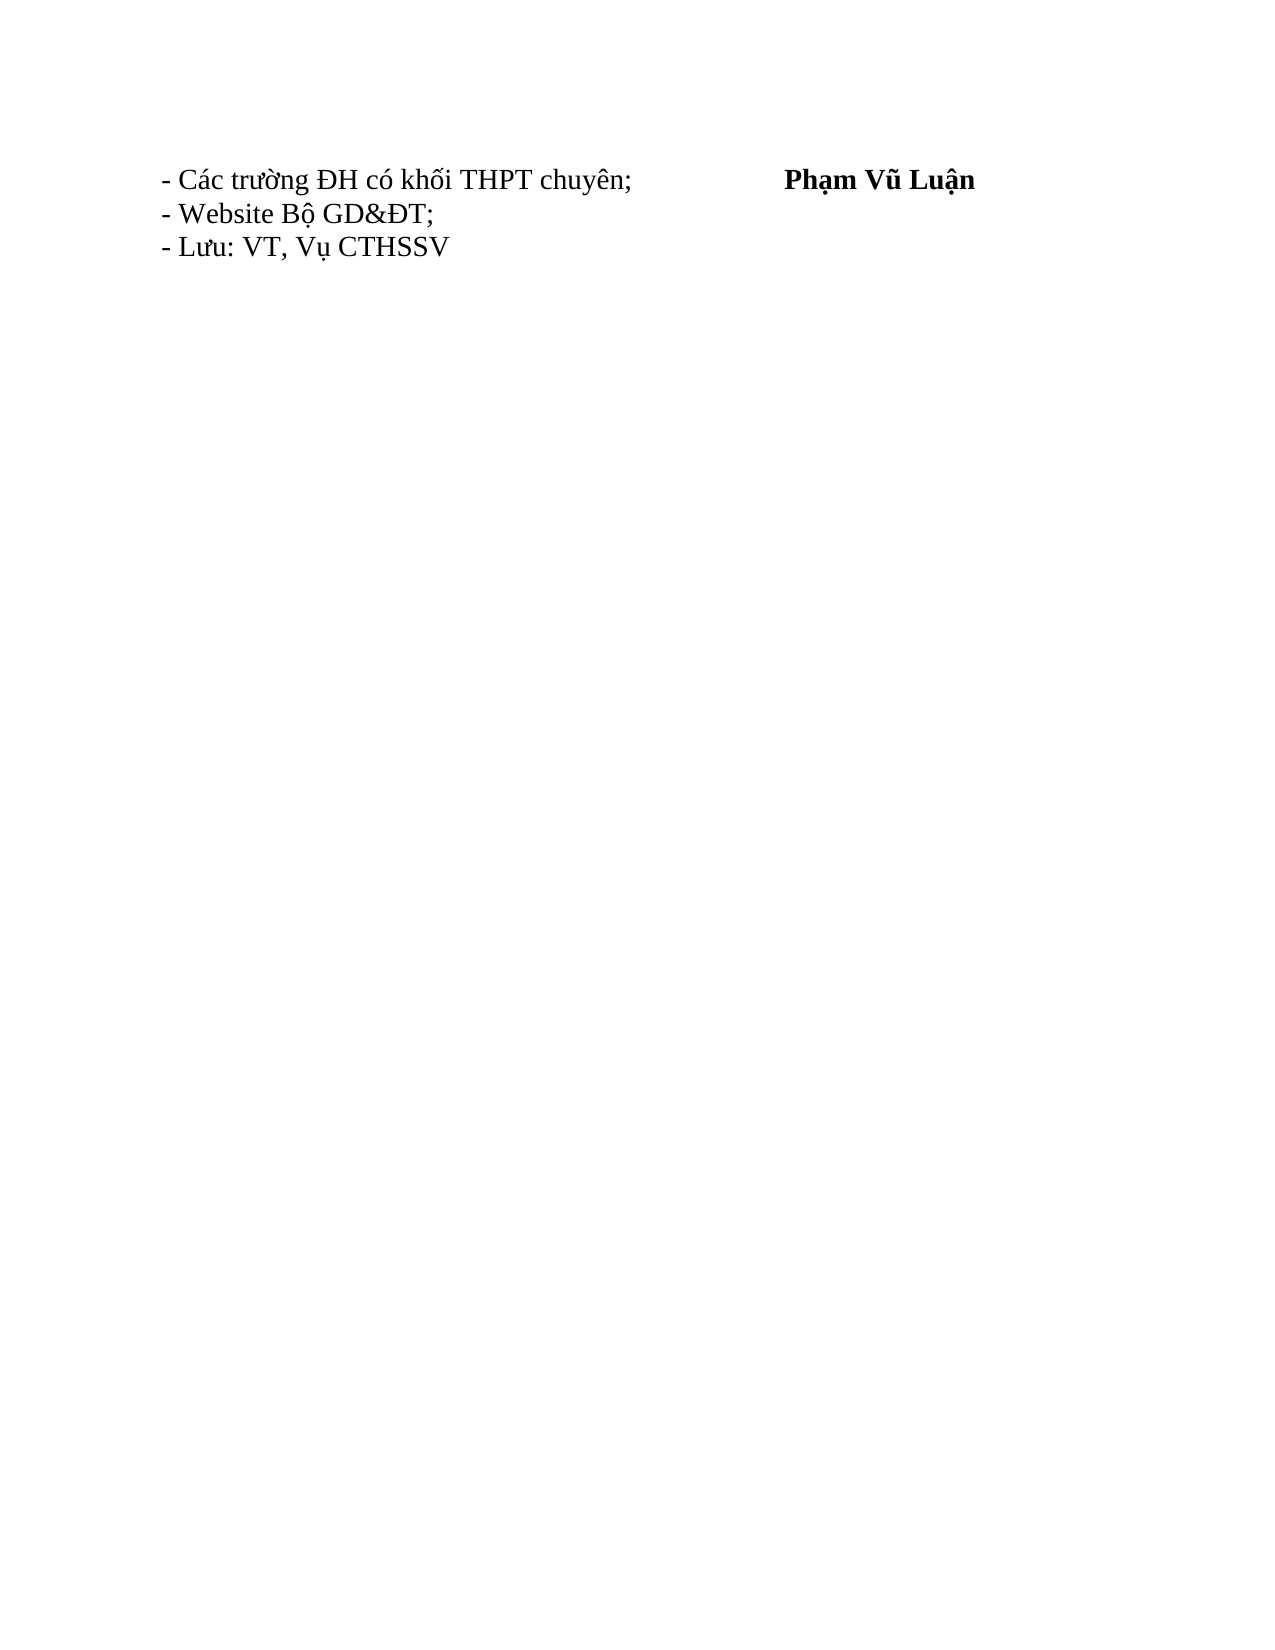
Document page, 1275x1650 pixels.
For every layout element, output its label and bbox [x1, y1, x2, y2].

table_header [660, 150, 1100, 263]
table_header [150, 150, 659, 263]
